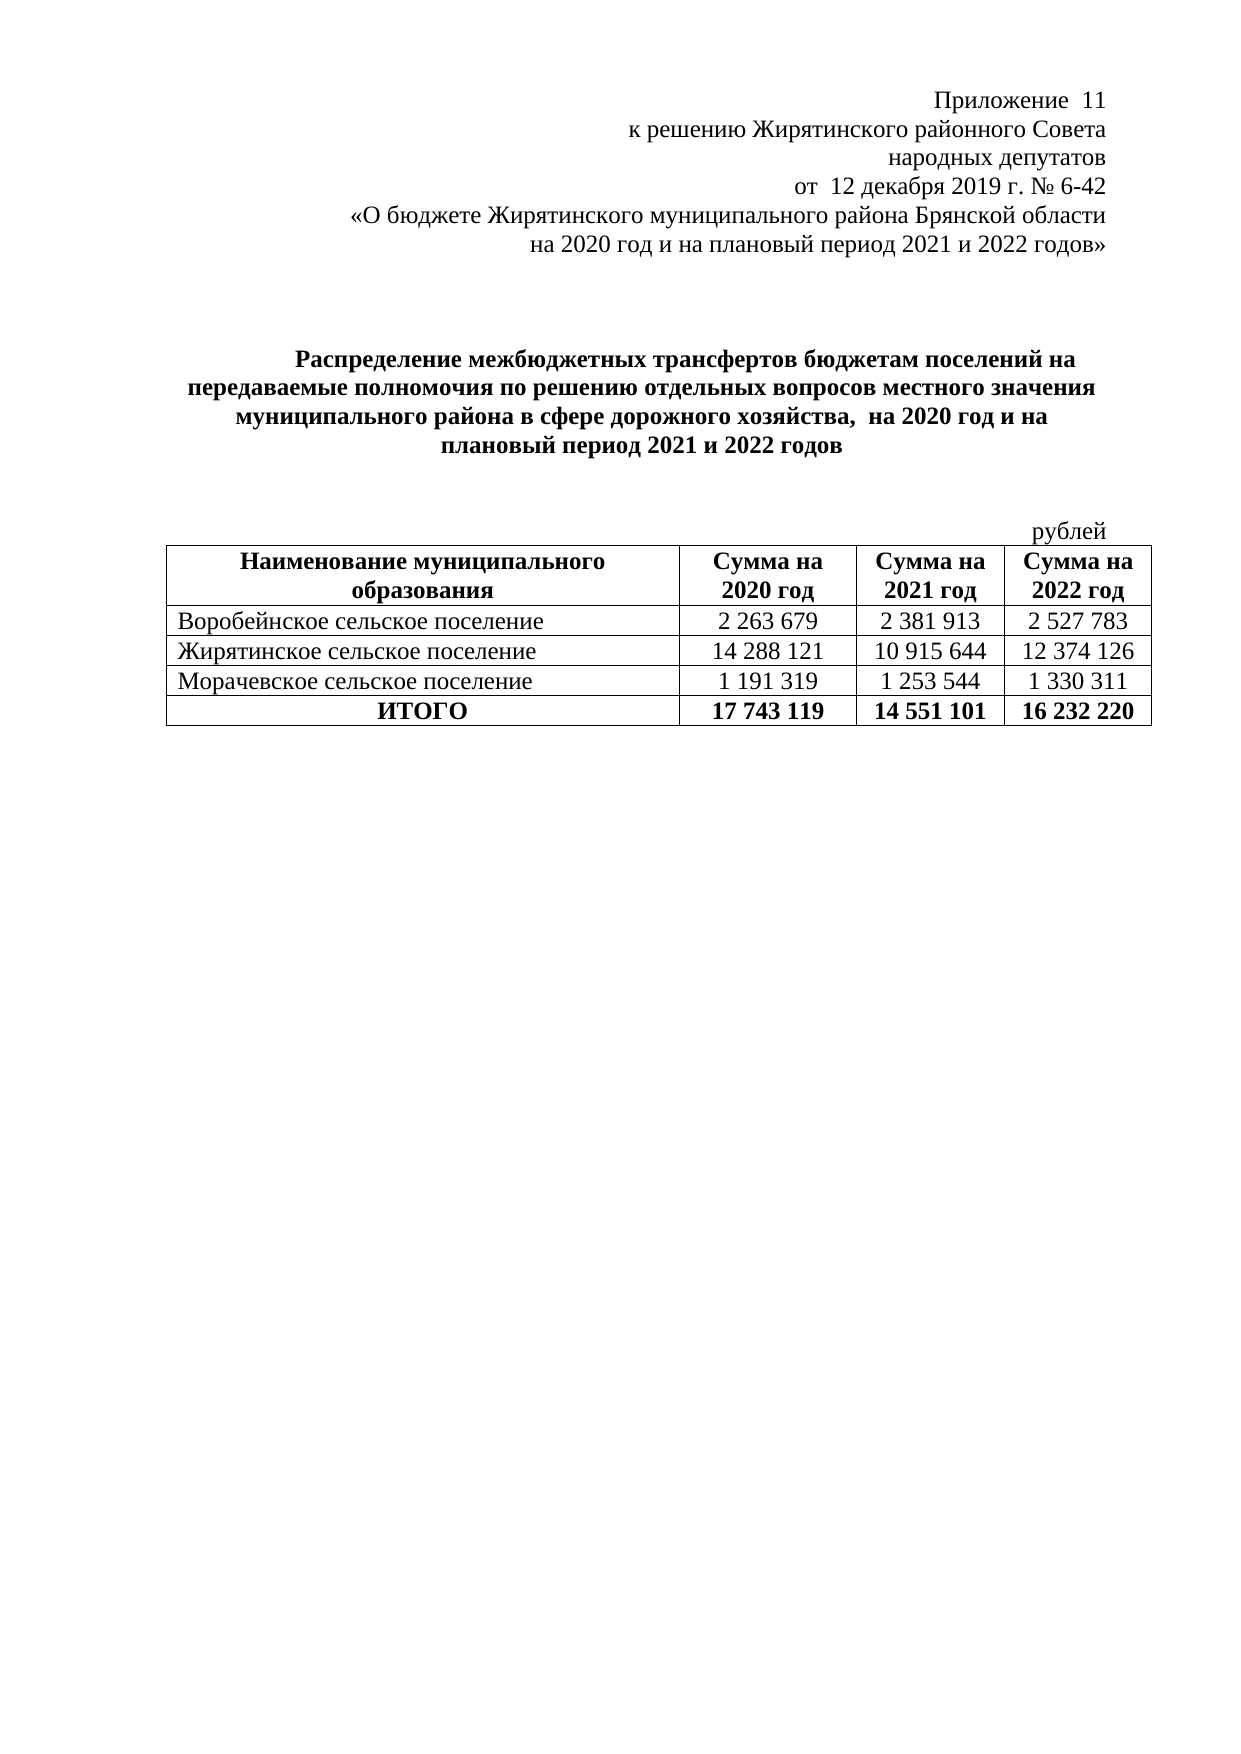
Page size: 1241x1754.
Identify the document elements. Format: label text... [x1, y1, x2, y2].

table_cell 1 191 319 [680, 666, 856, 695]
text народных депутатов [177, 142, 1106, 171]
table_cell Воробейнское сельское поселение [167, 606, 679, 635]
text к решению Жирятинского районного Совета [177, 114, 1106, 142]
table_header Сумма на 2022 год [1005, 546, 1151, 605]
table_cell 14 551 101 [857, 696, 1004, 724]
table_cell 16 232 220 [1005, 696, 1151, 724]
table_cell 1 253 544 [857, 666, 1004, 695]
table_cell ИТОГО [167, 696, 679, 724]
table_cell 1 330 311 [1005, 666, 1151, 695]
table_header Наименование муниципального образования [167, 546, 679, 605]
table_cell 17 743 119 [680, 696, 856, 724]
table_cell 2 263 679 [680, 606, 856, 635]
text Распределение межбюджетных трансфертов бюджетам поселений на передаваемые полномочия по решению отдельных вопросов местного значения муниципального района в сфере дорожного хозяйства, на 2020 год и на плановый период 2021 и 2022 годов [177, 344, 1106, 459]
text на 2020 год и на плановый период 2021 и 2022 годов» [177, 229, 1106, 257]
table_cell Морачевское сельское поселение [167, 666, 679, 695]
table_header Сумма на 2021 год [857, 546, 1004, 605]
text от 12 декабря 2019 г. № 6-42 [177, 171, 1106, 200]
text рублей [177, 516, 1106, 545]
table_cell 14 288 121 [680, 636, 856, 665]
table_cell 10 915 644 [857, 636, 1004, 665]
table_cell 12 374 126 [1005, 636, 1151, 665]
table_cell 2 381 913 [857, 606, 1004, 635]
table_cell 2 527 783 [1005, 606, 1151, 635]
text «О бюджете Жирятинского муниципального района Брянской области [177, 200, 1106, 229]
table_cell Жирятинское сельское поселение [167, 636, 679, 665]
text Приложение 11 [177, 85, 1106, 114]
table_header Сумма на 2020 год [680, 546, 856, 605]
